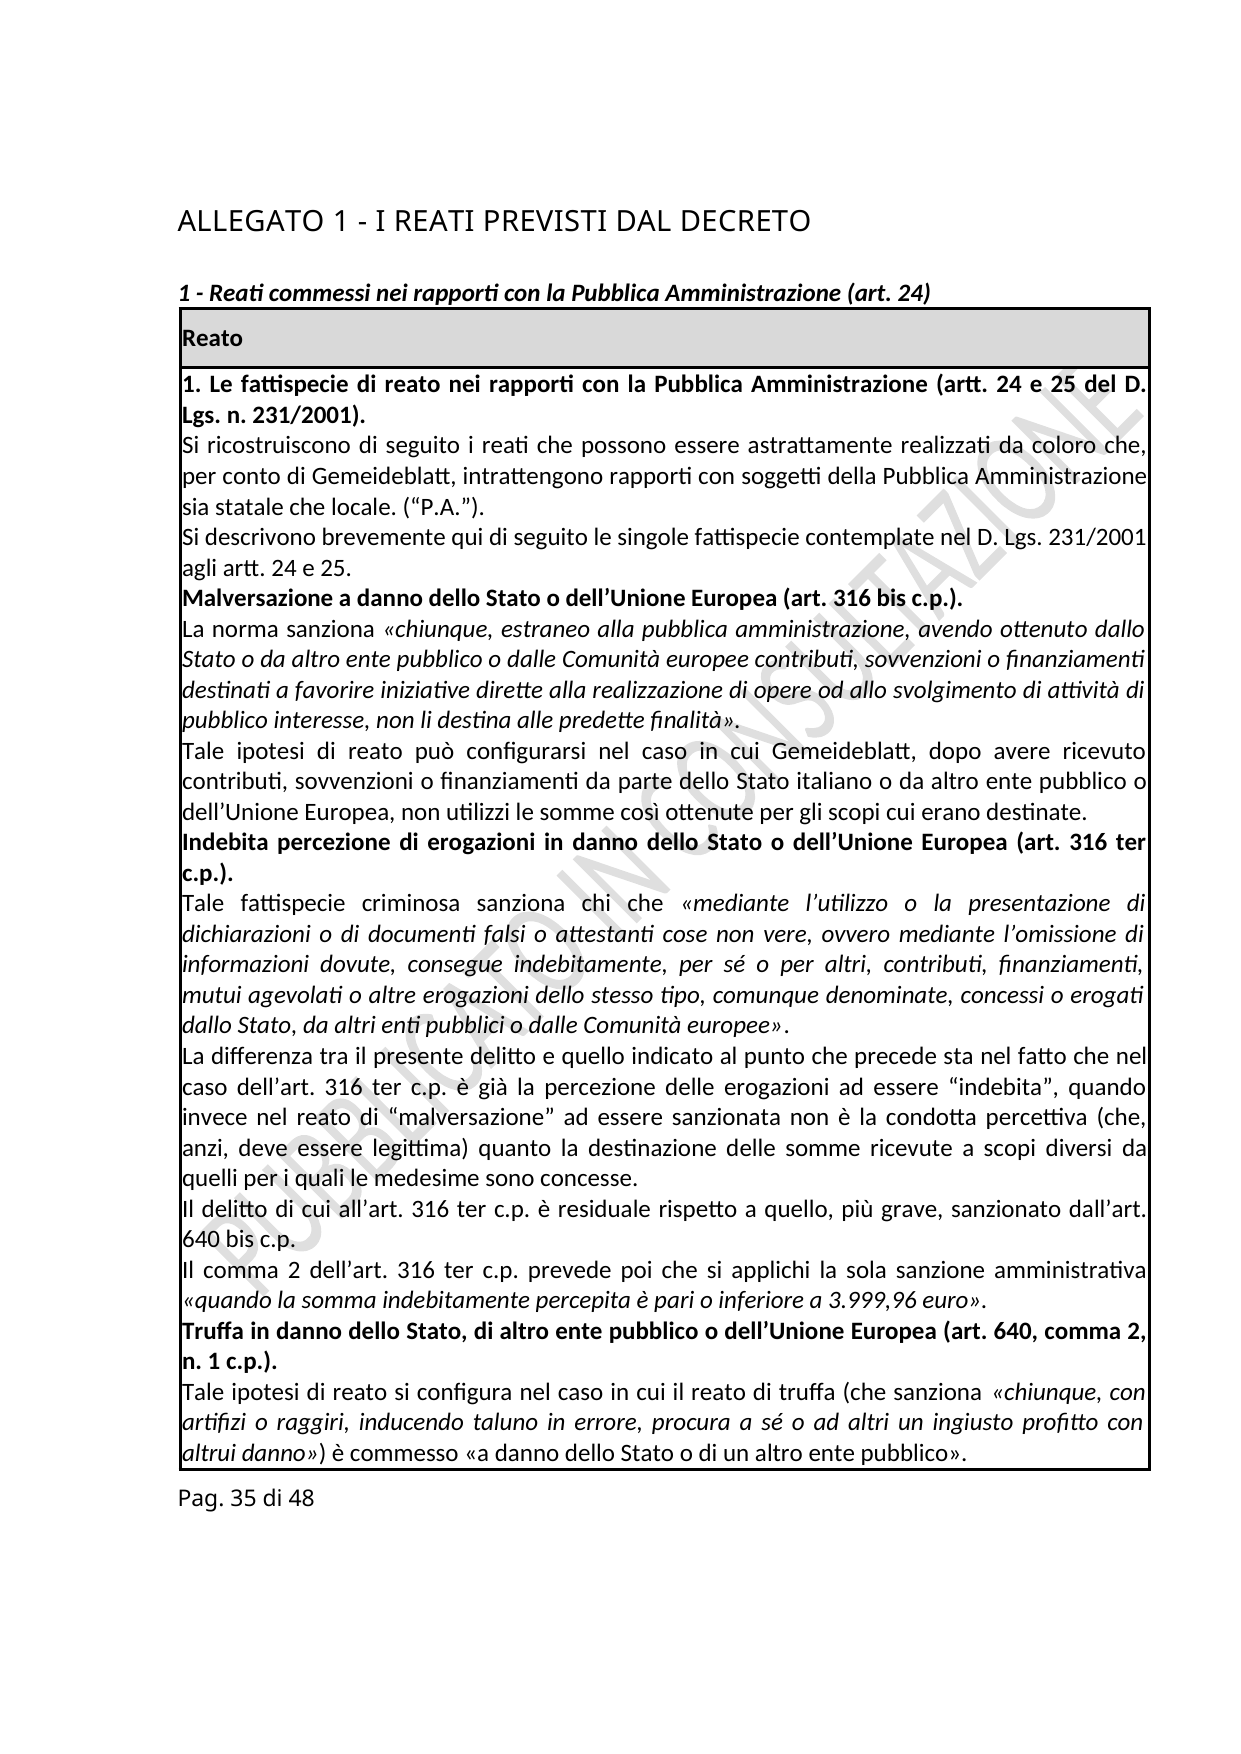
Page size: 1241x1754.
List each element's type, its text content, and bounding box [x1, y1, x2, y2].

subtitle ALLEGATO 1 - I reati previsti dal Decreto [177, 200, 1167, 240]
text 1 - Reati commessi nei rapporti con la Pubblica Amministrazione (art. 24) [177, 277, 1167, 307]
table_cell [182, 369, 1148, 1467]
table_header Reato [182, 310, 1148, 366]
